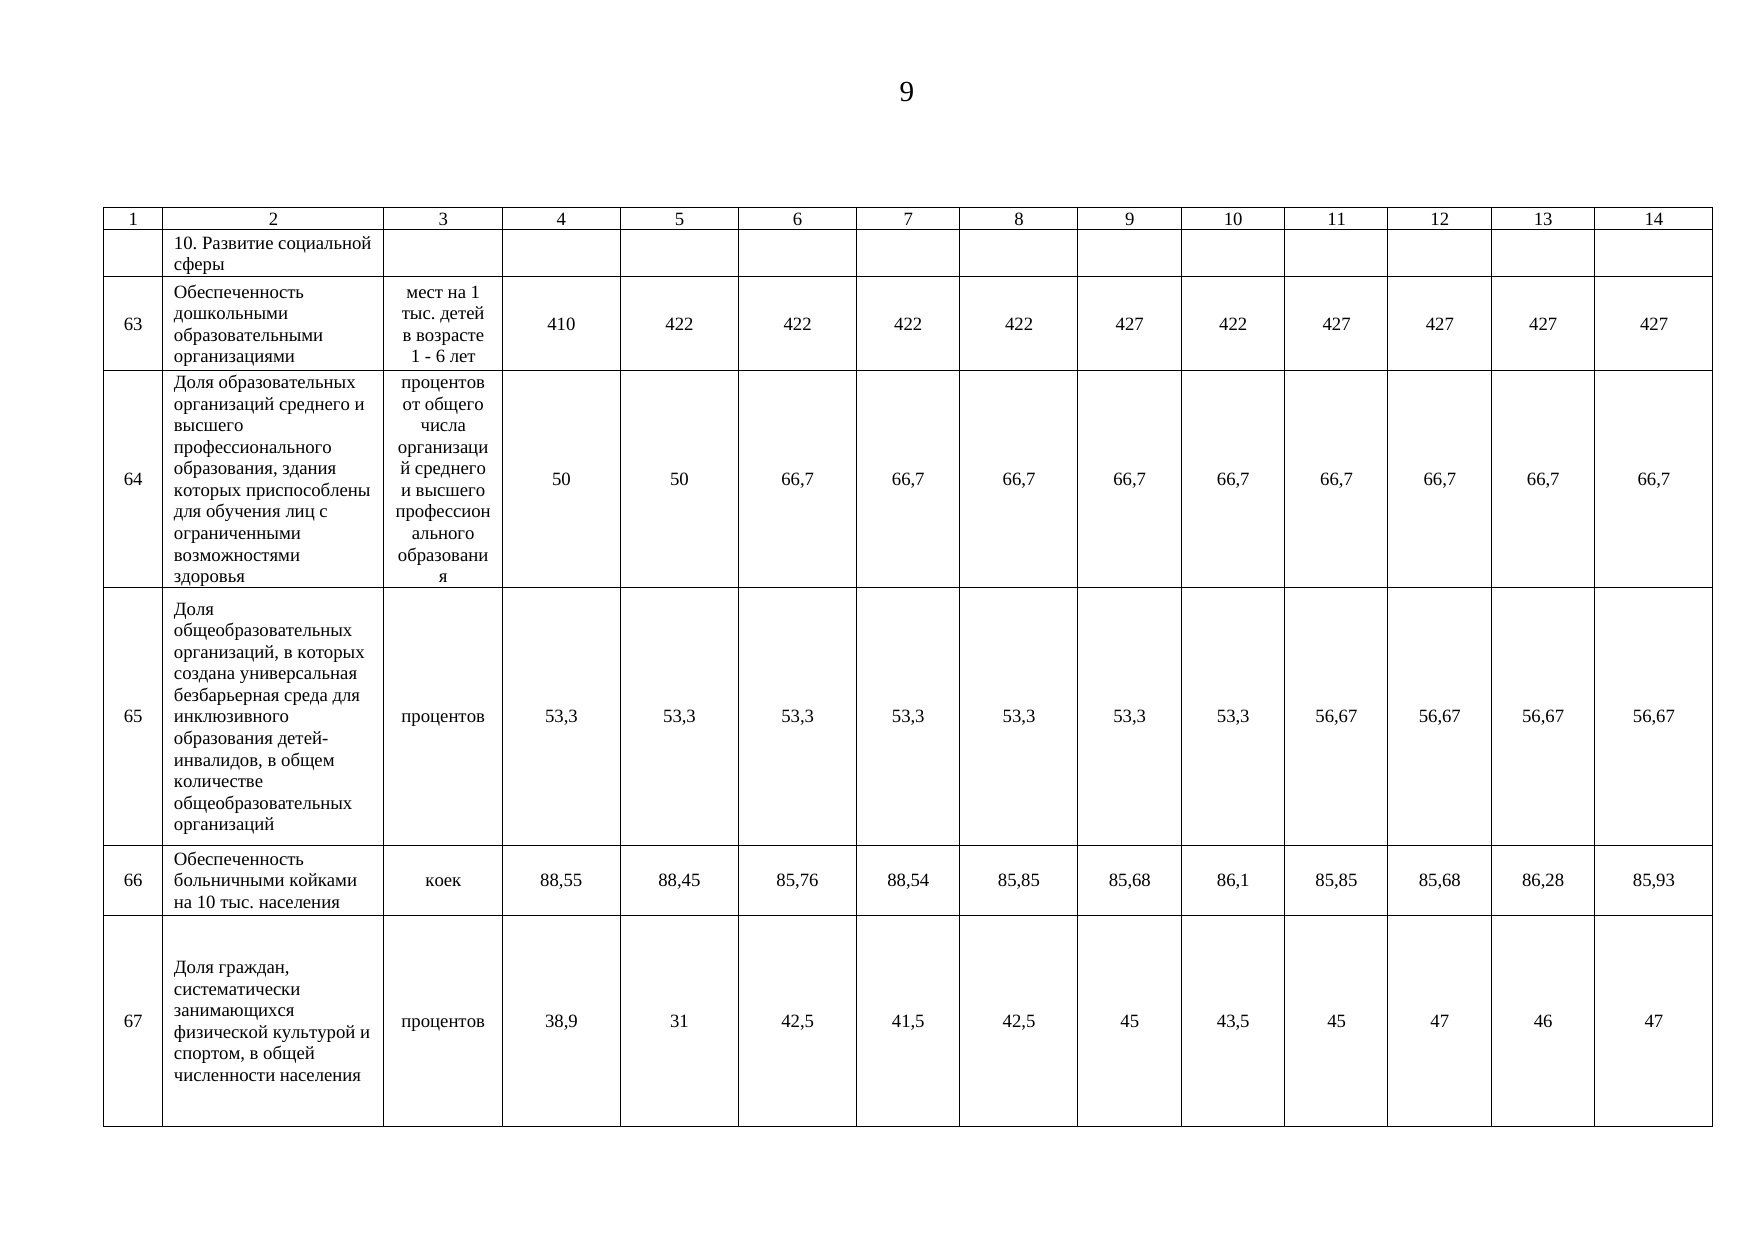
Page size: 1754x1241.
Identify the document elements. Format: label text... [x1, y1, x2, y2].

table_cell 53,3 [857, 588, 959, 844]
table_cell [1492, 230, 1594, 276]
table_cell 88,54 [857, 846, 959, 915]
table_header 4 [503, 208, 620, 229]
table_cell Доля граждан, систематически занимающихся физической культурой и спортом, в общей численности населения [163, 916, 383, 1126]
table_cell 66,7 [857, 371, 959, 587]
table_cell 47 [1388, 916, 1491, 1126]
table_header 13 [1492, 208, 1594, 229]
table_cell [857, 230, 959, 276]
table_cell 66,7 [1078, 371, 1181, 587]
table_cell 422 [960, 277, 1077, 370]
table_cell 66,7 [1285, 371, 1387, 587]
table_cell 56,67 [1492, 588, 1594, 844]
table_cell [503, 230, 620, 276]
table_cell 85,85 [960, 846, 1077, 915]
table_cell [384, 230, 502, 276]
table_cell [1182, 230, 1284, 276]
table_cell 41,5 [857, 916, 959, 1126]
table_header 10 [1182, 208, 1284, 229]
table_cell 86,28 [1492, 846, 1594, 915]
table_cell 66,7 [1388, 371, 1491, 587]
table_cell 66,7 [960, 371, 1077, 587]
table_cell [1595, 230, 1712, 276]
table_cell 86,1 [1182, 846, 1284, 915]
table_cell 53,3 [503, 588, 620, 844]
table_cell 53,3 [1182, 588, 1284, 844]
table_cell 53,3 [960, 588, 1077, 844]
table_header 9 [1078, 208, 1181, 229]
table_header 12 [1388, 208, 1491, 229]
table_cell [1388, 230, 1491, 276]
table_cell 66,7 [1595, 371, 1712, 587]
table_cell 427 [1078, 277, 1181, 370]
table_header 14 [1595, 208, 1712, 229]
table_cell 53,3 [739, 588, 856, 844]
table_header 1 [104, 208, 162, 229]
table_cell 50 [503, 371, 620, 587]
table_cell 64 [104, 371, 162, 587]
table_cell процентов от общего числа организаций среднего и высшего профессионального образования [384, 371, 502, 587]
table_cell 42,5 [739, 916, 856, 1126]
table_cell [1078, 230, 1181, 276]
table_cell 56,67 [1595, 588, 1712, 844]
table_cell 38,9 [503, 916, 620, 1126]
table_cell 422 [857, 277, 959, 370]
table_cell 88,45 [621, 846, 738, 915]
table_cell 56,67 [1285, 588, 1387, 844]
table_cell 427 [1388, 277, 1491, 370]
table_header 8 [960, 208, 1077, 229]
table_cell Доля общеобразовательных организаций, в которых создана универсальная безбарьерная среда для инклюзивного образования детей-инвалидов, в общем количестве общеобразовательных организаций [163, 588, 383, 844]
table_cell [960, 230, 1077, 276]
table_cell [1285, 230, 1387, 276]
table_cell 53,3 [621, 588, 738, 844]
table_cell 427 [1285, 277, 1387, 370]
table_cell 422 [739, 277, 856, 370]
table_header 7 [857, 208, 959, 229]
table_header 6 [739, 208, 856, 229]
table_cell 88,55 [503, 846, 620, 915]
table_header 2 [163, 208, 383, 229]
table_cell [739, 230, 856, 276]
table_cell Обеспеченность дошкольными образовательными организациями [163, 277, 383, 370]
table_cell 85,76 [739, 846, 856, 915]
table_cell 85,85 [1285, 846, 1387, 915]
table_cell 10. Развитие социальной сферы [163, 230, 383, 276]
table_cell 66,7 [1492, 371, 1594, 587]
table_cell 66,7 [739, 371, 856, 587]
table_cell 422 [1182, 277, 1284, 370]
table_cell процентов [384, 588, 502, 844]
table_cell 427 [1595, 277, 1712, 370]
table_cell 85,93 [1595, 846, 1712, 915]
table_cell 50 [621, 371, 738, 587]
table_cell 53,3 [1078, 588, 1181, 844]
table_cell 66 [104, 846, 162, 915]
table_cell 427 [1492, 277, 1594, 370]
table_cell 42,5 [960, 916, 1077, 1126]
table_header 3 [384, 208, 502, 229]
table_cell 45 [1078, 916, 1181, 1126]
table_cell 66,7 [1182, 371, 1284, 587]
table_cell 43,5 [1182, 916, 1284, 1126]
table_cell коек [384, 846, 502, 915]
table_cell Обеспеченность больничными койками на 10 тыс. населения [163, 846, 383, 915]
table_cell 63 [104, 277, 162, 370]
table_cell 410 [503, 277, 620, 370]
table_cell [104, 230, 162, 276]
table_cell 45 [1285, 916, 1387, 1126]
table_cell [621, 230, 738, 276]
table_cell 47 [1595, 916, 1712, 1126]
table_cell Доля образовательных организаций среднего и высшего профессионального образования, здания которых приспособлены для обучения лиц с ограниченными возможностями здоровья [163, 371, 383, 587]
table_cell 46 [1492, 916, 1594, 1126]
table_cell 422 [621, 277, 738, 370]
table_header 11 [1285, 208, 1387, 229]
table_cell 85,68 [1388, 846, 1491, 915]
table_cell мест на 1 тыс. детей в возрасте 1 - 6 лет [384, 277, 502, 370]
table_cell 85,68 [1078, 846, 1181, 915]
table_cell 56,67 [1388, 588, 1491, 844]
table_cell 65 [104, 588, 162, 844]
table_cell 67 [104, 916, 162, 1126]
table_header 5 [621, 208, 738, 229]
table_cell процентов [384, 916, 502, 1126]
table_cell 31 [621, 916, 738, 1126]
